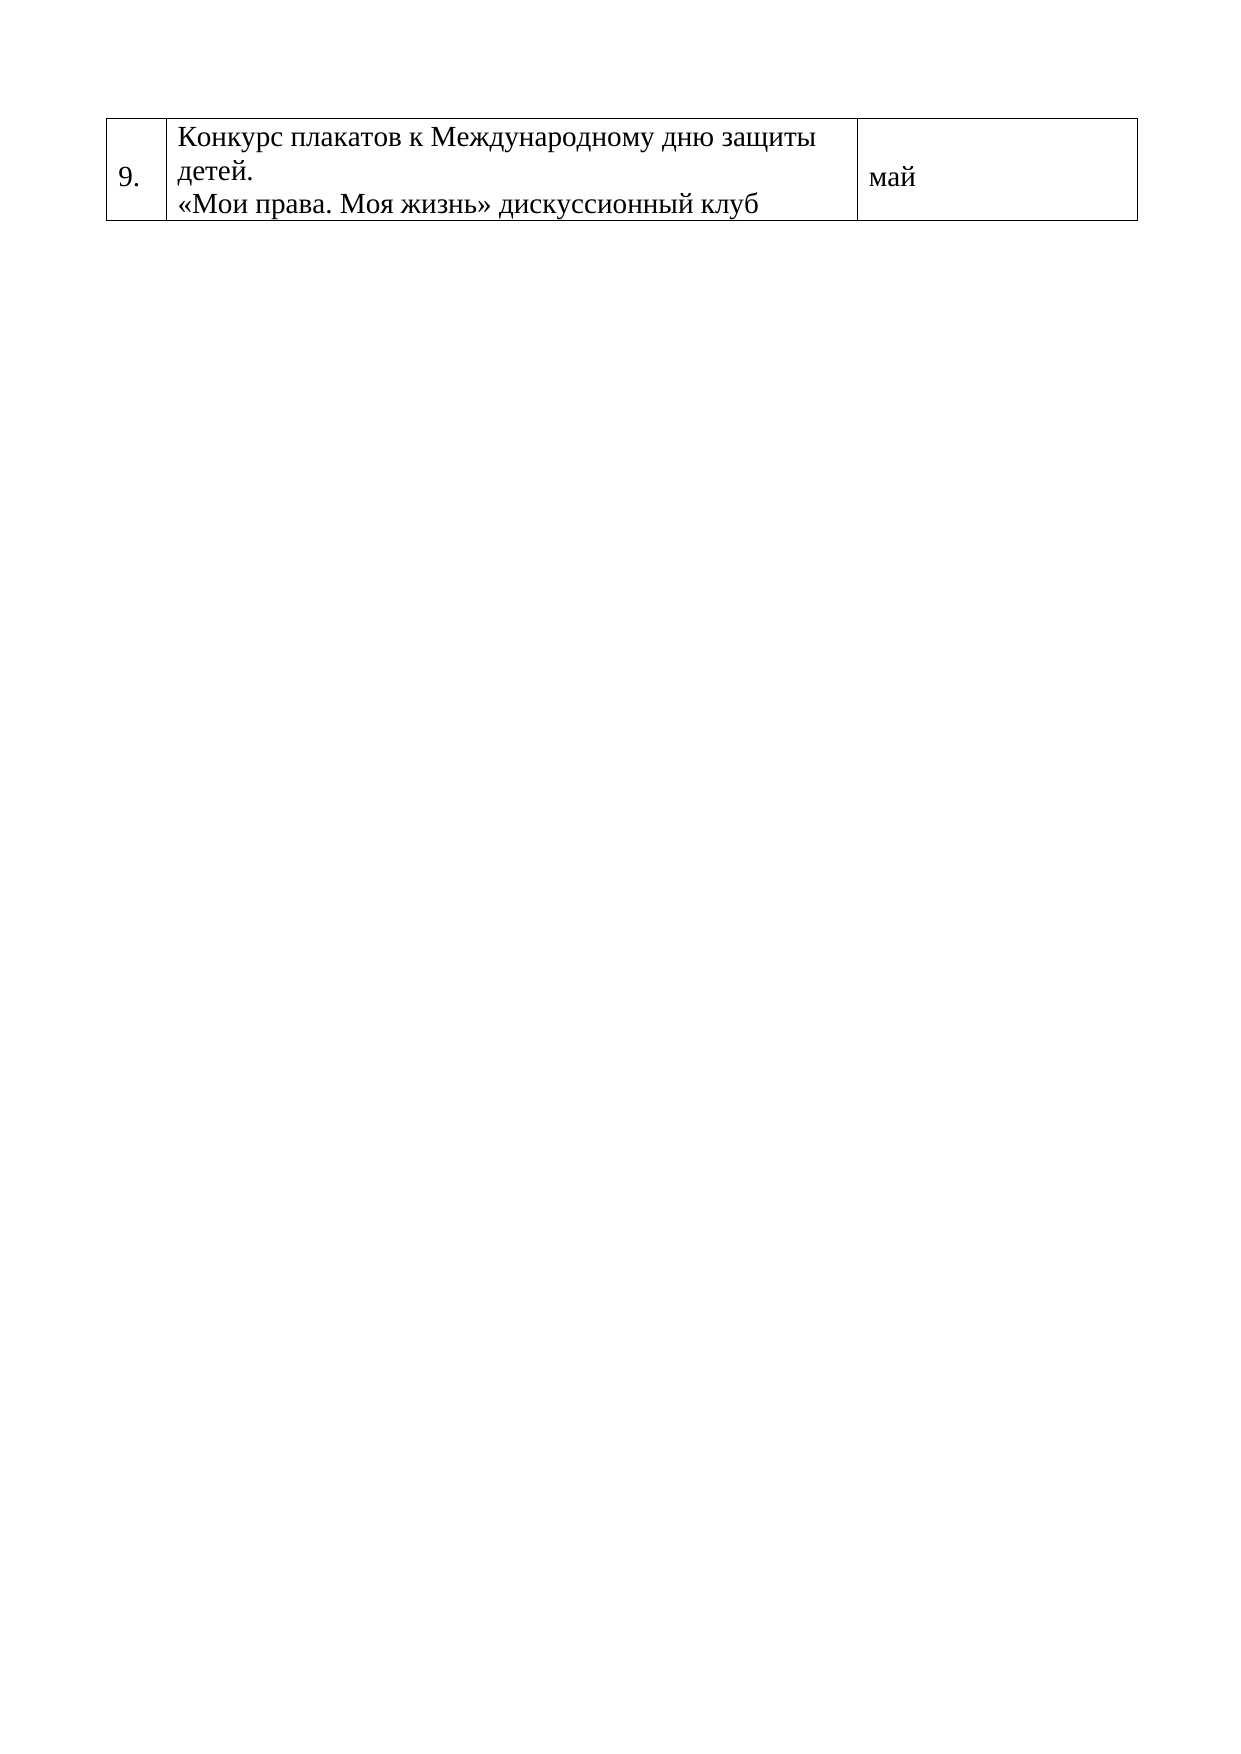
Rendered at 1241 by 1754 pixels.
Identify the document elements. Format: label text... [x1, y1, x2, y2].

table_cell Конкурс плакатов к Международному дню защиты детей. «Мои права. Моя жизнь» дискуссионный клуб [167, 119, 857, 220]
table_cell 9. [107, 119, 166, 220]
table_cell май [858, 119, 1137, 220]
